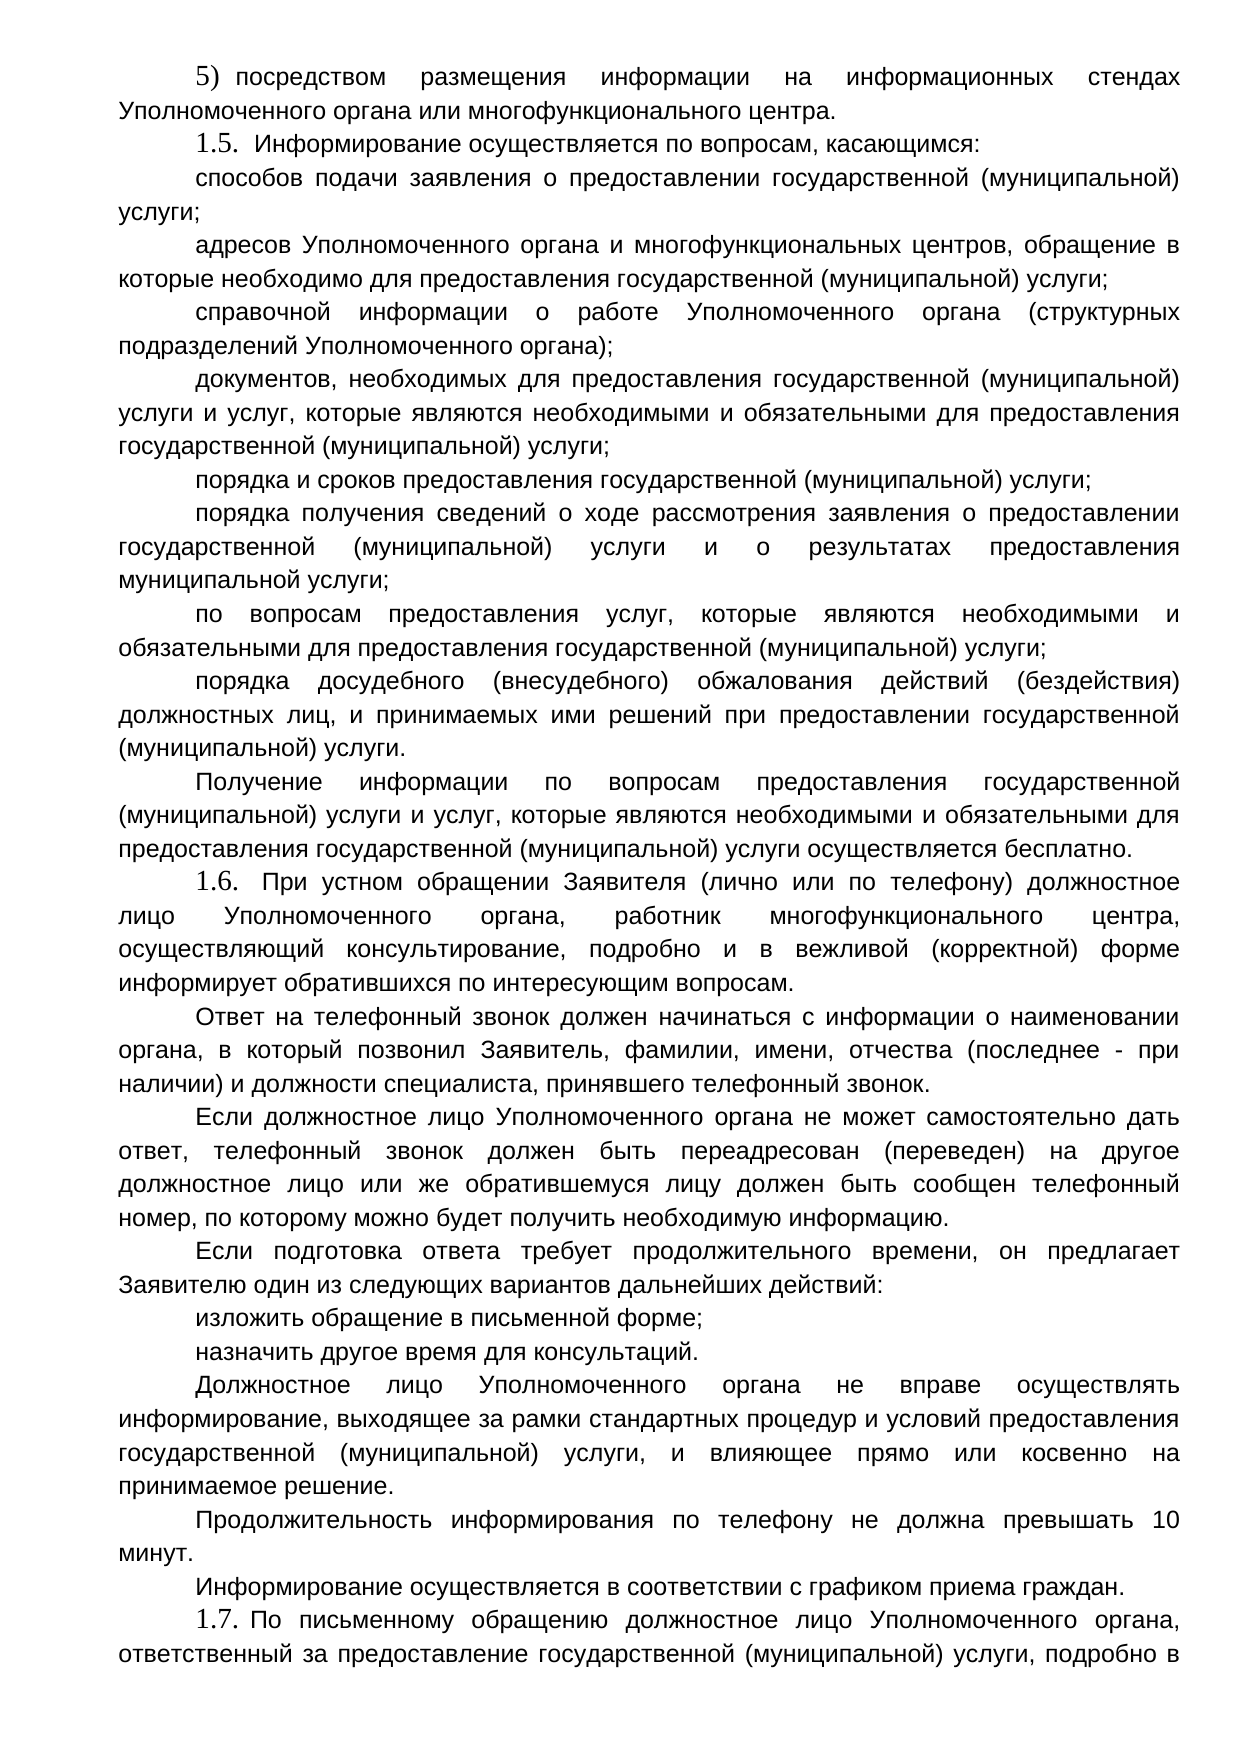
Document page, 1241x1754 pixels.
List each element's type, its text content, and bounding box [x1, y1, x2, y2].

text Получение информации по вопросам предоставления государственной (муниципальной) услуги и услуг, которые являются необходимыми и обязательными для предоставления государственной (муниципальной) услуги осуществляется бесплатно. [118, 763, 1181, 864]
text изложить обращение в письменной форме; [118, 1300, 1181, 1334]
text адресов Уполномоченного органа и многофункциональных центров, обращение в которые необходимо для предоставления государственной (муниципальной) услуги; [118, 227, 1181, 294]
text порядка получения сведений о ходе рассмотрения заявления о предоставлении государственной (муниципальной) услуги и о результатах предоставления муниципальной услуги; [118, 495, 1181, 596]
text Если подготовка ответа требует продолжительного времени, он предлагает Заявителю один из следующих вариантов дальнейших действий: [118, 1233, 1181, 1300]
text Ответ на телефонный звонок должен начинаться с информации о наименовании органа, в который позвонил Заявитель, фамилии, имени, отчества (последнее - при наличии) и должности специалиста, принявшего телефонный звонок. [118, 998, 1181, 1099]
text Информирование осуществляется в соответствии с графиком приема граждан. [118, 1568, 1181, 1602]
text способов подачи заявления о предоставлении государственной (муниципальной) услуги; [118, 160, 1181, 227]
text порядка досудебного (внесудебного) обжалования действий (бездействия) должностных лиц, и принимаемых ими решений при предоставлении государственной (муниципальной) услуги. [118, 663, 1181, 763]
text по вопросам предоставления услуг, которые являются необходимыми и обязательными для предоставления государственной (муниципальной) услуги; [118, 596, 1181, 663]
list При устном обращении Заявителя (лично или по телефону) должностное лицо Уполномоченного органа, работник многофункционального центра, осуществляющий консультирование, подробно и в вежливой (корректной) форме информирует обратившихся по интересующим вопросам. [118, 864, 1181, 998]
text Должностное лицо Уполномоченного органа не вправе осуществлять информирование, выходящее за рамки стандартных процедур и условий предоставления государственной (муниципальной) услуги, и влияющее прямо или косвенно на принимаемое решение. [118, 1367, 1181, 1501]
list Информирование осуществляется по вопросам, касающимся: [118, 126, 1181, 160]
text порядка и сроков предоставления государственной (муниципальной) услуги; [118, 462, 1181, 495]
text документов, необходимых для предоставления государственной (муниципальной) услуги и услуг, которые являются необходимыми и обязательными для предоставления государственной (муниципальной) услуги; [118, 361, 1181, 462]
text справочной информации о работе Уполномоченного органа (структурных подразделений Уполномоченного органа); [118, 294, 1181, 361]
text Если должностное лицо Уполномоченного органа не может самостоятельно дать ответ, телефонный звонок должен быть переадресован (переведен) на другое должностное лицо или же обратившемуся лицу должен быть сообщен телефонный номер, по которому можно будет получить необходимую информацию. [118, 1099, 1181, 1233]
text Продолжительность информирования по телефону не должна превышать 10 минут. [118, 1501, 1181, 1568]
text назначить другое время для консультаций. [118, 1334, 1181, 1367]
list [118, 1602, 1181, 1669]
list посредством размещения информации на информационных стендах Уполномоченного органа или многофункционального центра. [118, 59, 1181, 126]
